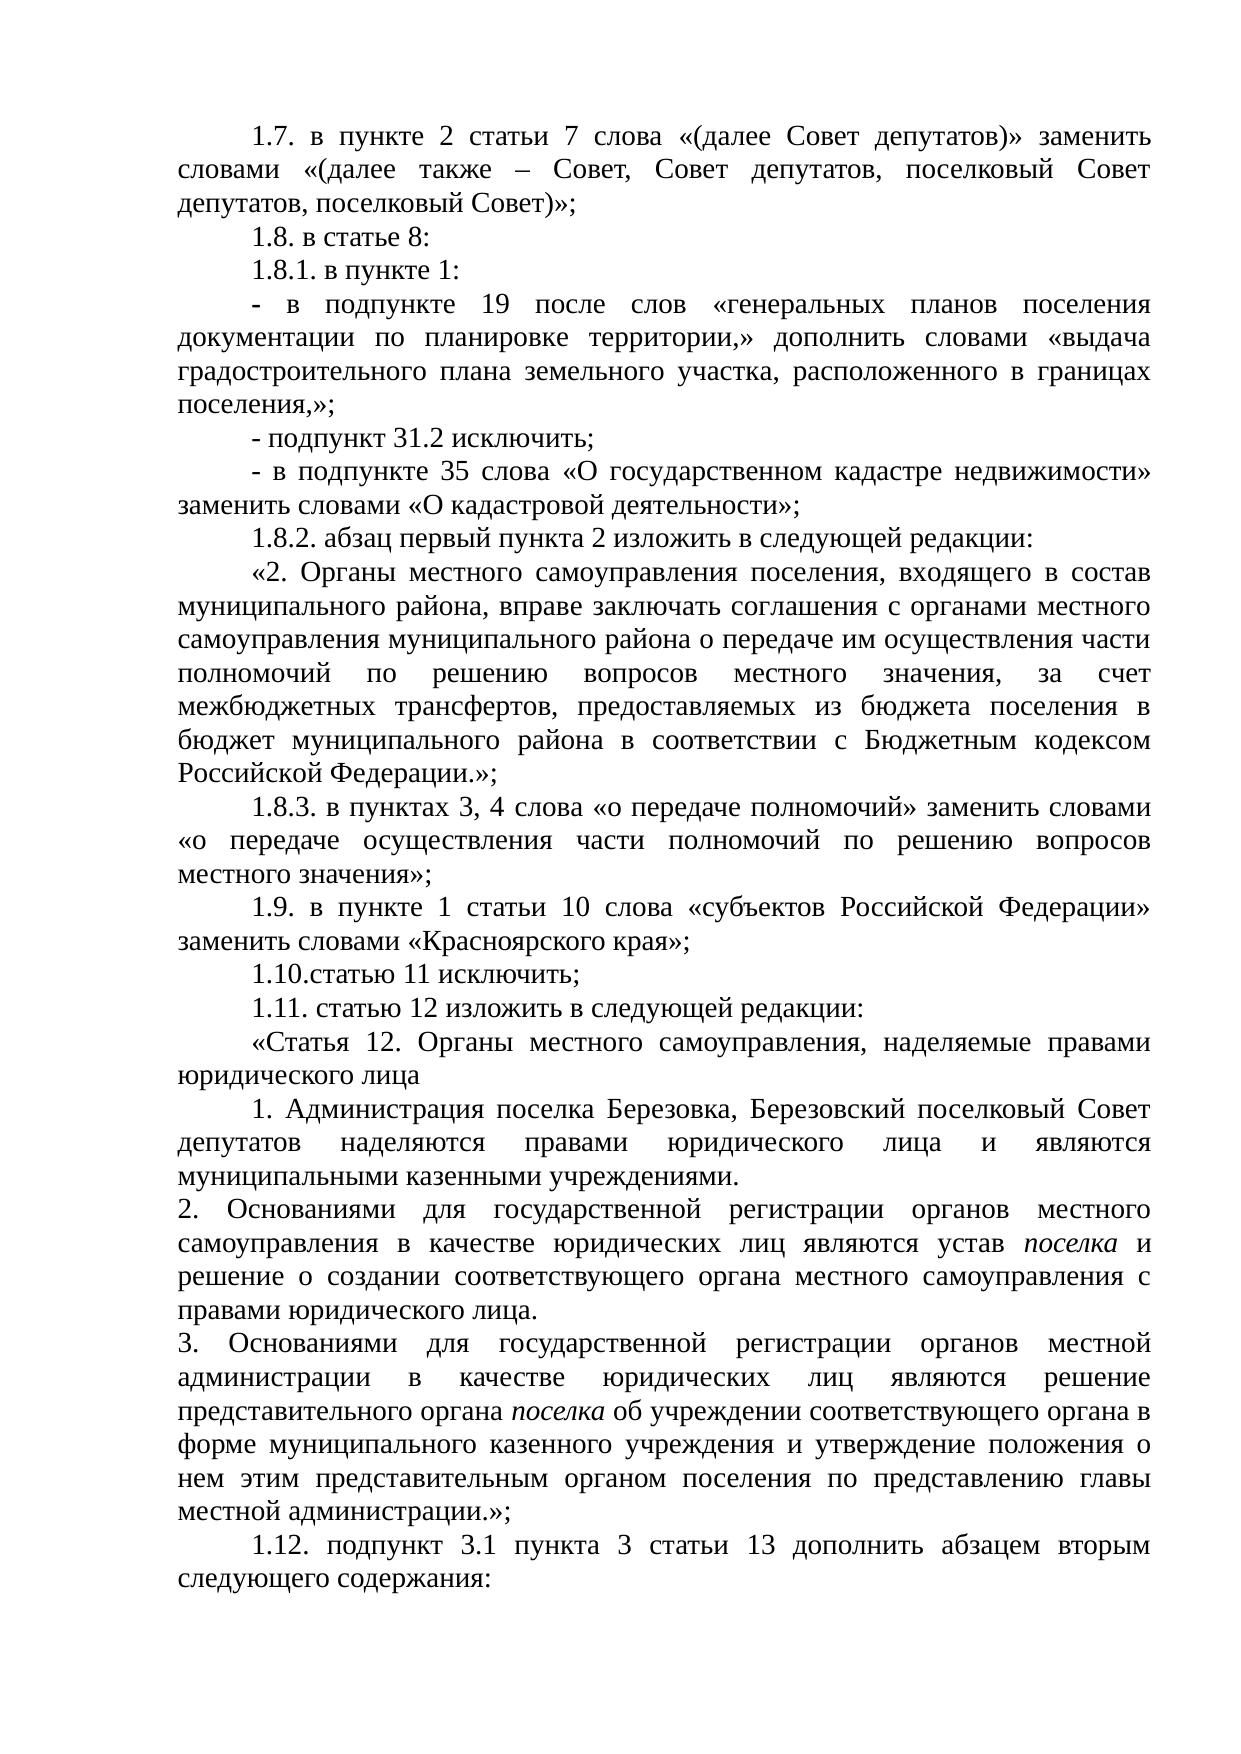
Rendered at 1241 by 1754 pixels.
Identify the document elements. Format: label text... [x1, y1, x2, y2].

text 1.9. в пункте 1 статьи 10 слова «субъектов Российской Федерации» заменить словами «Красноярского края»; [177, 889, 1152, 957]
text «Статья 12. Органы местного самоуправления, наделяемые правами юридического лица [177, 1024, 1152, 1091]
text 2. Основаниями для государственной регистрации органов местного самоуправления в качестве юридических лиц являются устав поселка и решение о создании соответствующего органа местного самоуправления с правами юридического лица. [177, 1191, 1152, 1326]
text 1.7. в пункте 2 статьи 7 слова «(далее Совет депутатов)» заменить словами «(далее также – Совет, Совет депутатов, поселковый Совет депутатов, поселковый Совет)»; [177, 118, 1152, 219]
text - в подпункте 19 после слов «генеральных планов поселения документации по планировке территории,» дополнить словами «выдача градостроительного плана земельного участка, расположенного в границах поселения,»; [177, 286, 1152, 420]
text 1.12. подпункт 3.1 пункта 3 статьи 13 дополнить абзацем вторым следующего содержания: [177, 1527, 1152, 1594]
text 3. Основаниями для государственной регистрации органов местной администрации в качестве юридических лиц являются решение представительного органа поселка об учреждении соответствующего органа в форме муниципального казенного учреждения и утверждение положения о нем этим представительным органом поселения по представлению главы местной администрации.»; [177, 1326, 1152, 1527]
text 1.8.1. в пункте 1: [251, 252, 1152, 286]
text 1.11. статью 12 изложить в следующей редакции: [177, 990, 1152, 1024]
text 1.8.2. абзац первый пункта 2 изложить в следующей редакции: [177, 521, 1152, 554]
text 1. Администрация поселка Березовка, Березовский поселковый Совет депутатов наделяются правами юридического лица и являются муниципальными казенными учреждениями. [177, 1091, 1152, 1191]
text 1.10.статью 11 исключить; [177, 957, 1152, 990]
text 1.8. в статье 8: [251, 219, 1152, 252]
text 1.8.3. в пунктах 3, 4 слова «о передаче полномочий» заменить словами «о передаче осуществления части полномочий по решению вопросов местного значения»; [177, 789, 1152, 889]
text - подпункт 31.2 исключить; [177, 420, 1152, 453]
text «2. Органы местного самоуправления поселения, входящего в состав муниципального района, вправе заключать соглашения с органами местного самоуправления муниципального района о передаче им осуществления части полномочий по решению вопросов местного значения, за счет межбюджетных трансфертов, предоставляемых из бюджета поселения в бюджет муниципального района в соответствии с Бюджетным кодексом Российской Федерации.»; [177, 554, 1152, 789]
text - в подпункте 35 слова «О государственном кадастре недвижимости» заменить словами «О кадастровой деятельности»; [177, 453, 1152, 521]
